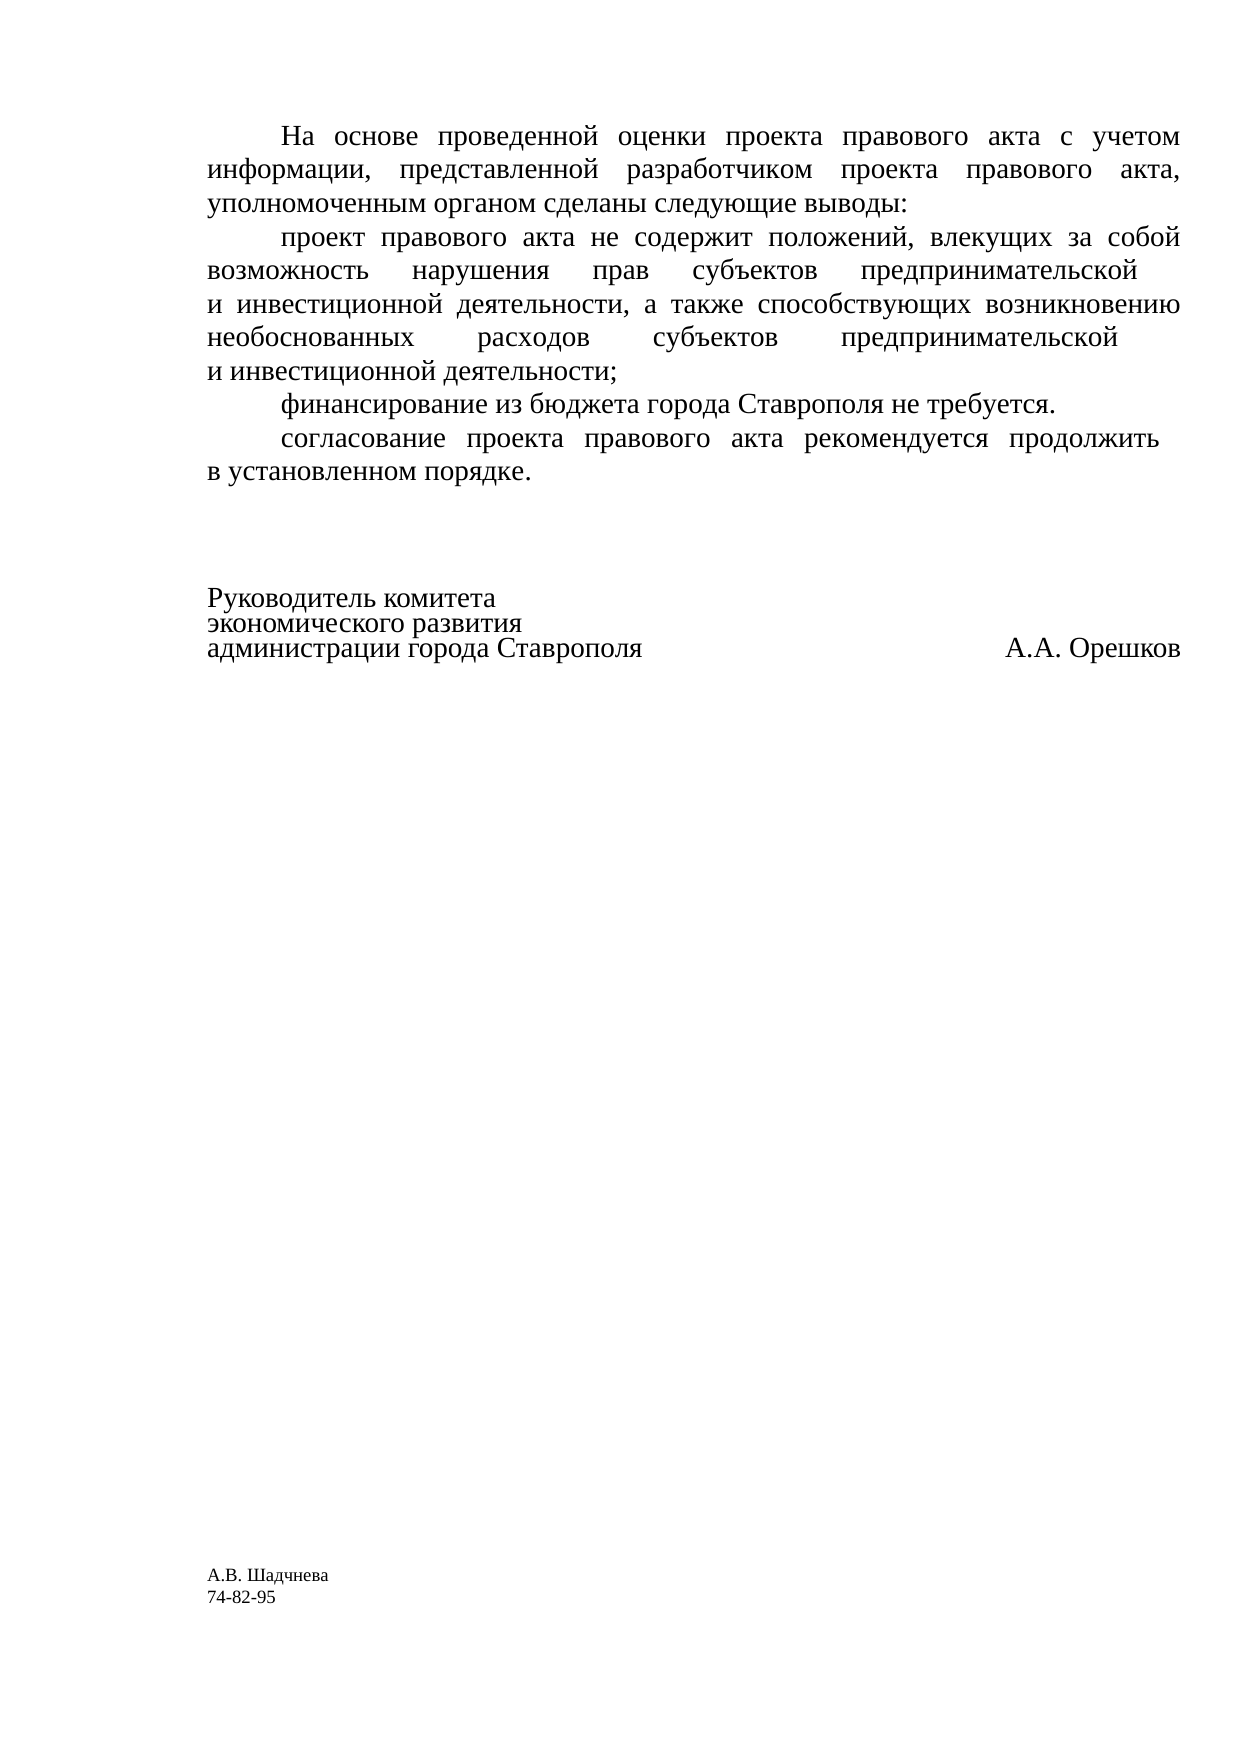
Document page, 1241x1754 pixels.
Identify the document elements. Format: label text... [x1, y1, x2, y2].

text проект правового акта не содержит положений, влекущих за собой возможность нарушения прав субъектов предпринимательской и инвестиционной деятельности, а также способствующих возникновению необоснованных расходов субъектов предпринимательской и инвестиционной деятельности; [207, 219, 1181, 386]
text Руководитель комитета [207, 588, 1181, 613]
text экономического развития [207, 613, 1181, 638]
text администрации города Ставрополя А.А. Орешков [207, 638, 1181, 663]
text А.В. Шадчнева [207, 1563, 1181, 1586]
text 74-82-95 [207, 1586, 1181, 1608]
text согласование проекта правового акта рекомендуется продолжить в установленном порядке. [207, 420, 1181, 487]
text финансирование из бюджета города Ставрополя не требуется. [207, 386, 1181, 420]
text На основе проведенной оценки проекта правового акта с учетом информации, представленной разработчиком проекта правового акта, уполномоченным органом сделаны следующие выводы: [207, 118, 1181, 219]
